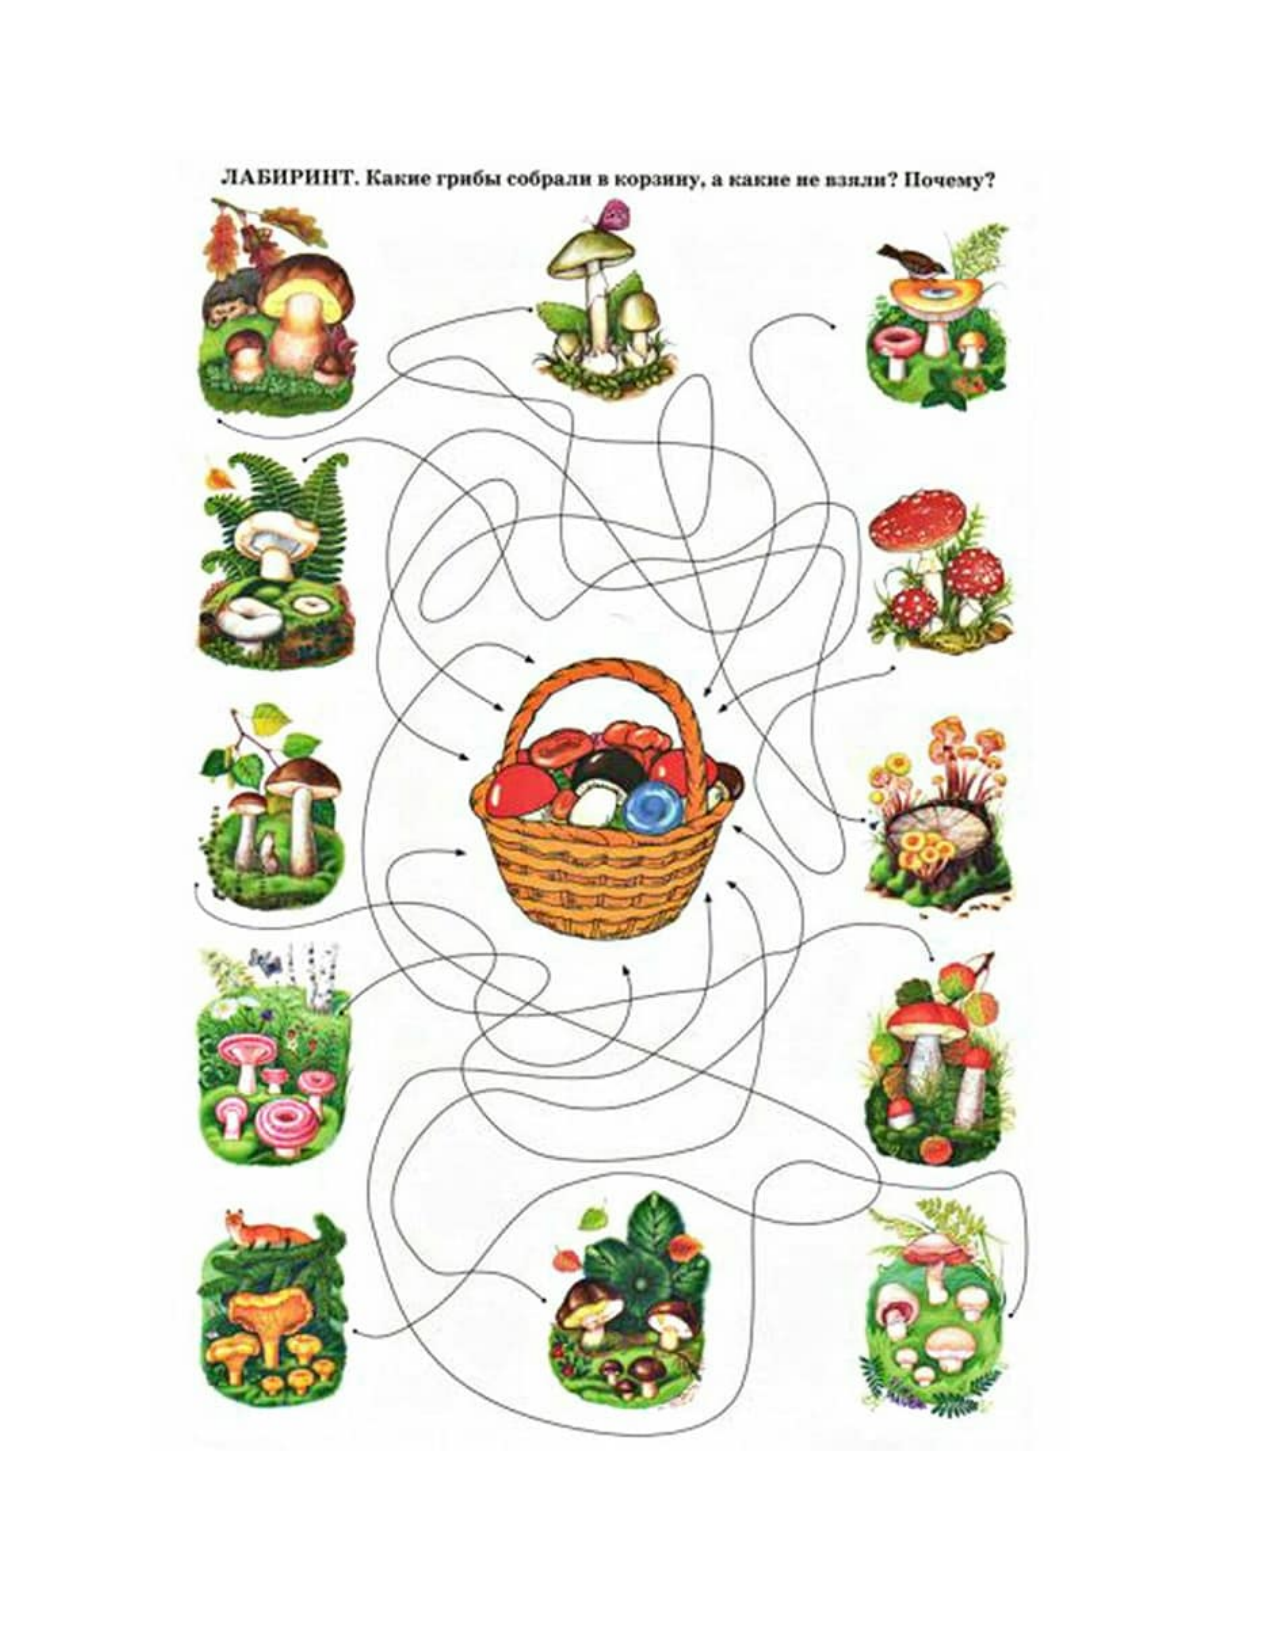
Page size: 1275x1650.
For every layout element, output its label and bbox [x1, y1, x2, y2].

picture [150, 150, 1070, 1451]
